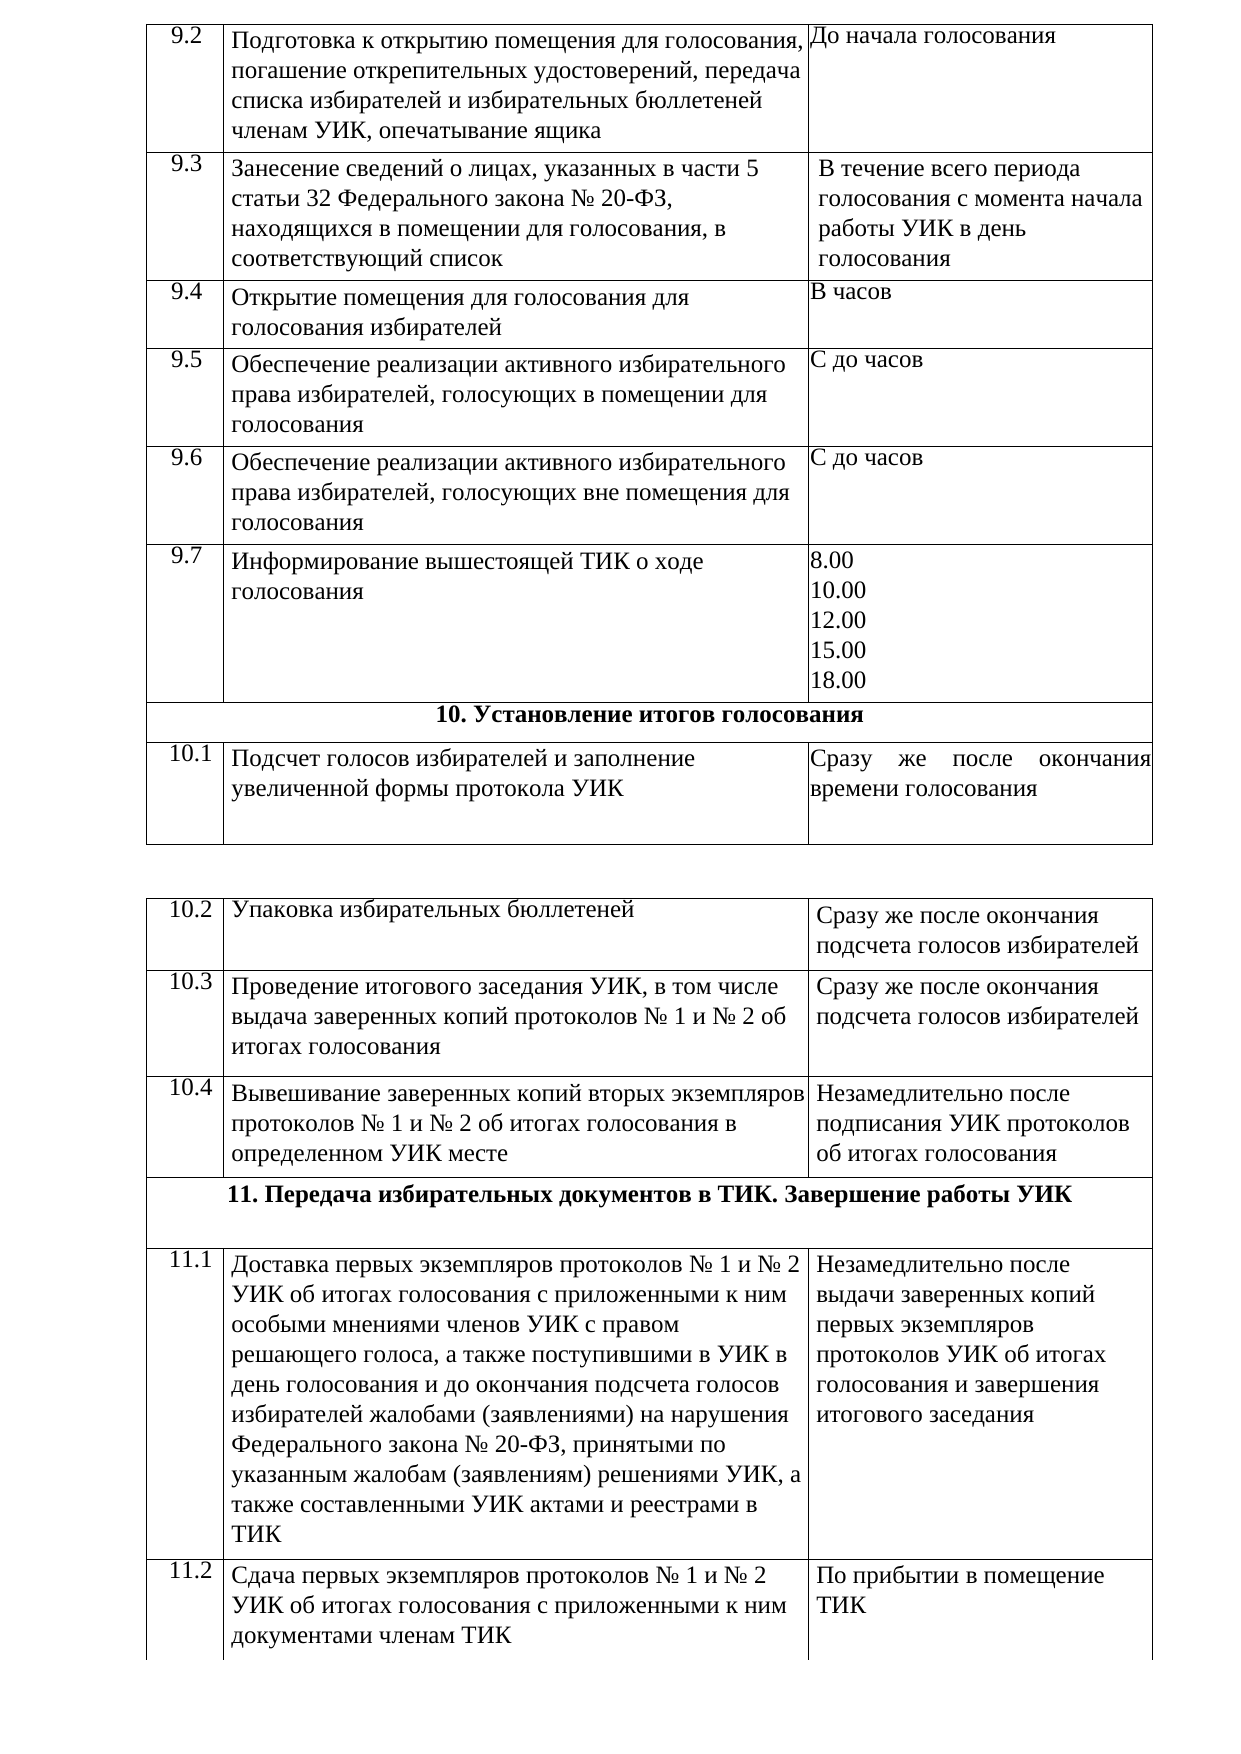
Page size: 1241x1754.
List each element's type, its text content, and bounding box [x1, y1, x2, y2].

table_cell С до часов [809, 447, 1152, 544]
table_cell 8.00 10.00 12.00 15.00 18.00 [809, 545, 1152, 702]
table_cell 11.1 [147, 1249, 223, 1559]
table_cell Подготовка к открытию помещения для голосования, погашение открепительных удостоверений, передача списка избирателей и избирательных бюллетеней членам УИК, опечатывание ящика [224, 25, 808, 152]
table_cell До начала голосования [809, 25, 1152, 152]
table_cell 10. Установление итогов голосования [147, 703, 1152, 742]
table_cell Незамедлительно после выдачи заверенных копий первых экземпляров протоколов УИК об итогах голосования и завершения итогового заседания [809, 1249, 1152, 1559]
table_cell 10.3 [147, 971, 223, 1076]
table_cell Занесение сведений о лицах, указанных в части 5 статьи 32 Федерального закона № 20-ФЗ, находящихся в помещении для голосования, в соответствующий список [224, 153, 808, 280]
table_cell Сразу же после окончания времени голосования [809, 743, 1152, 844]
table_cell В течение всего периода голосования с момента начала работы УИК в день голосования [809, 153, 1152, 280]
table_cell Подсчет голосов избирателей и заполнение увеличенной формы протокола УИК [224, 743, 808, 844]
table_cell 9.4 [147, 281, 223, 348]
table_cell 10.1 [147, 743, 223, 844]
table_cell Сразу же после окончания подсчета голосов избирателей [809, 971, 1152, 1076]
table_cell Обеспечение реализации активного избирательного права избирателей, голосующих вне помещения для голосования [224, 447, 808, 544]
table_cell 9.5 [147, 349, 223, 446]
table_cell 9.2 [147, 25, 223, 152]
table_cell С до часов [809, 349, 1152, 446]
table_cell В часов [809, 281, 1152, 348]
table_cell 9.7 [147, 545, 223, 702]
table_cell 9.6 [147, 447, 223, 544]
table_cell 11. Передача избирательных документов в ТИК. Завершение работы УИК [147, 1178, 1152, 1248]
table_cell Открытие помещения для голосования для голосования избирателей [224, 281, 808, 348]
table_cell Доставка первых экземпляров протоколов № 1 и № 2 УИК об итогах голосования с приложенными к ним особыми мнениями членов УИК с правом решающего голоса, а также поступившими в УИК в день голосования и до окончания подсчета голосов избирателей жалобами (заявлениями) на нарушения Федерального закона № 20-ФЗ, принятыми по указанным жалобам (заявлениям) решениями УИК, а также составленными УИК актами и реестрами в ТИК [224, 1249, 808, 1559]
table_header 10.2 [147, 899, 223, 970]
table_cell Обеспечение реализации активного избирательного права избирателей, голосующих в помещении для голосования [224, 349, 808, 446]
table_cell 10.4 [147, 1077, 223, 1177]
table_cell Проведение итогового заседания УИК, в том числе выдача заверенных копий протоколов № 1 и № 2 об итогах голосования [224, 971, 808, 1076]
table_cell Незамедлительно после подписания УИК протоколов об итогах голосования [809, 1077, 1152, 1177]
table_cell Сдача первых экземпляров протоколов № 1 и № 2 УИК об итогах голосования с приложенными к ним документами членам ТИК [224, 1560, 808, 1660]
table_header Упаковка избирательных бюллетеней [224, 899, 808, 970]
table_cell Вывешивание заверенных копий вторых экземпляров протоколов № 1 и № 2 об итогах голосования в определенном УИК месте [224, 1077, 808, 1177]
table_header Сразу же после окончания подсчета голосов избирателей [809, 899, 1152, 970]
table_cell По прибытии в помещение ТИК [809, 1560, 1152, 1660]
table_cell Информирование вышестоящей ТИК о ходе голосования [224, 545, 808, 702]
table_cell 9.3 [147, 153, 223, 280]
table_cell 11.2 [147, 1560, 223, 1660]
